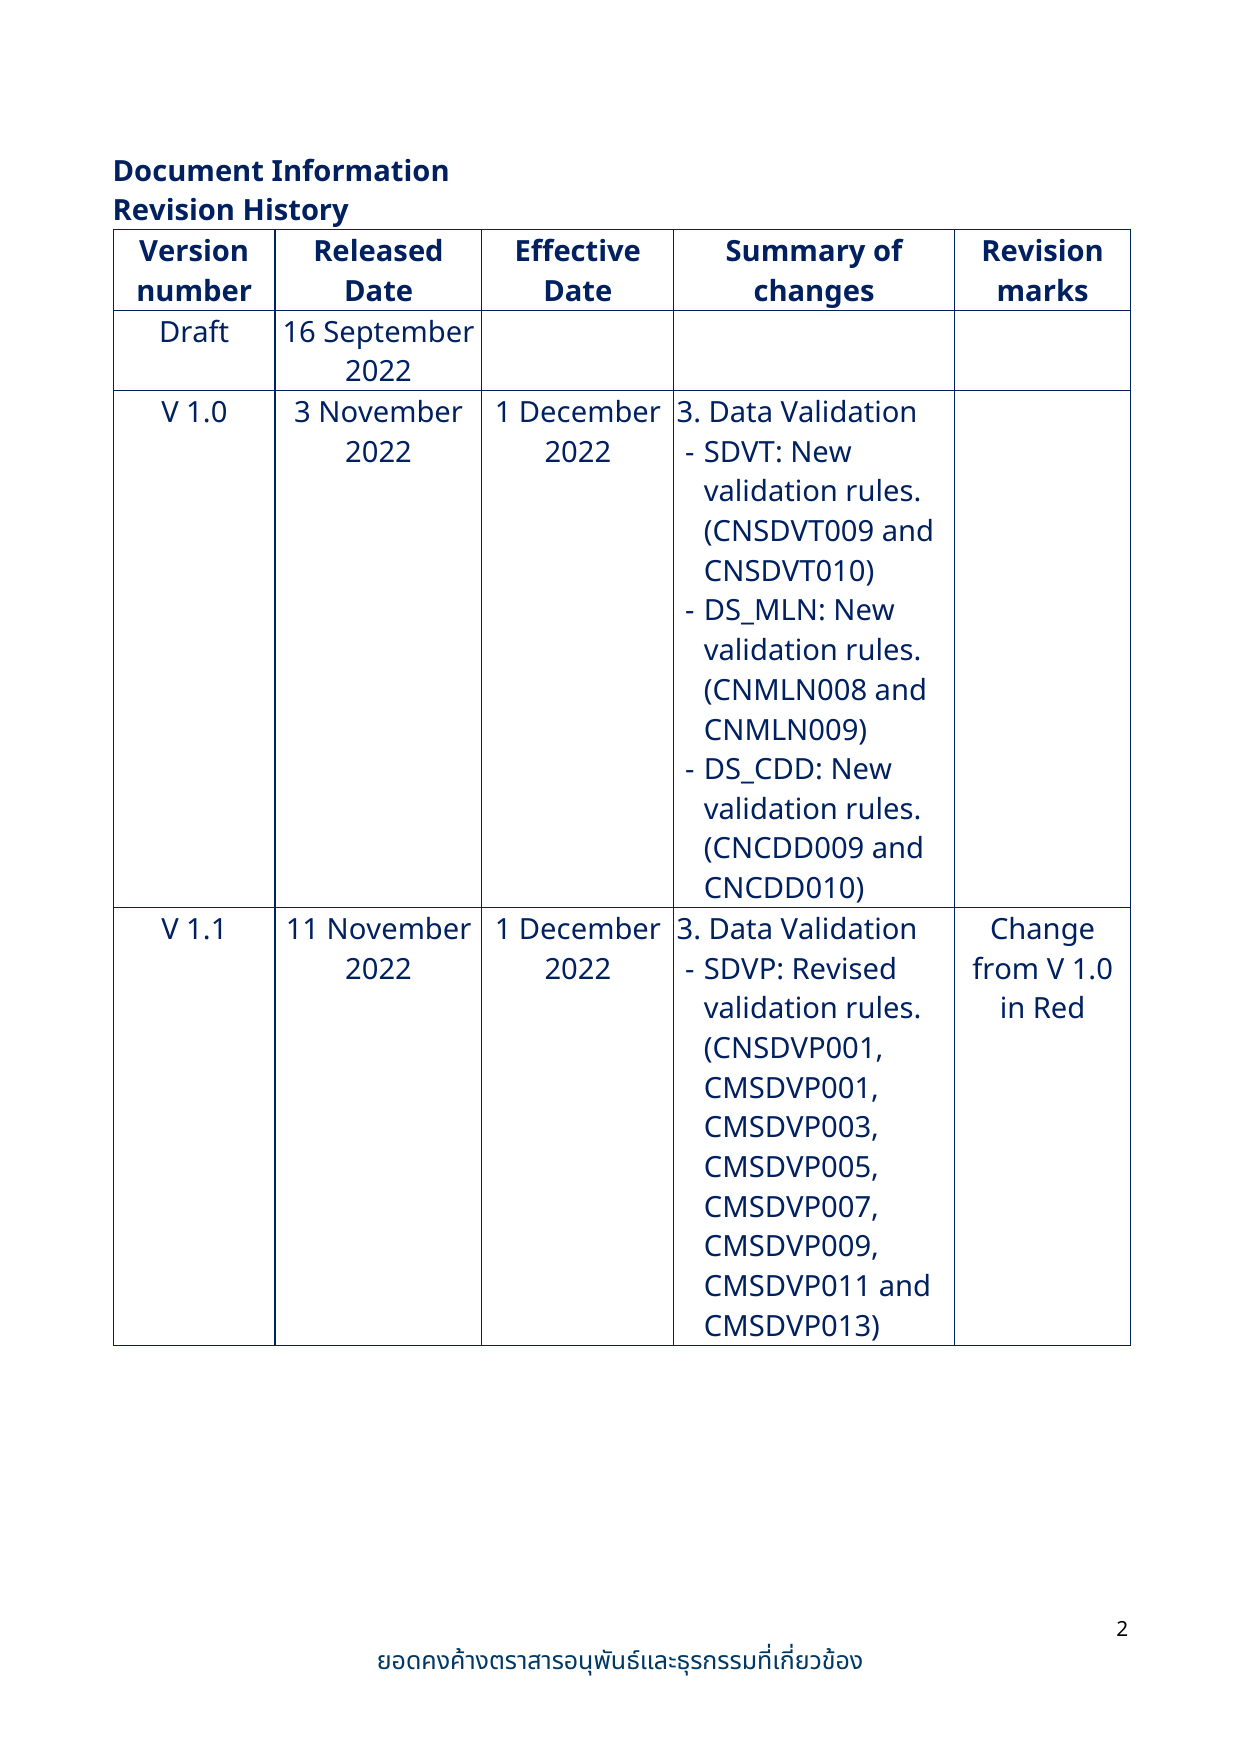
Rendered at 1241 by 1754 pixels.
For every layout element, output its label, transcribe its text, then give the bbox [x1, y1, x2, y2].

table_cell [674, 311, 954, 390]
text Document Information [112, 150, 1117, 190]
table_cell [955, 311, 1130, 390]
table_cell 16 September 2022 [276, 311, 481, 390]
table_cell V 1.0 [114, 391, 274, 907]
table_cell 3. Data Validation SDVT: New validation rules. (CNSDVT009 and CNSDVT010) DS_MLN: New validation rules. (CNMLN008 and CNMLN009) DS_CDD: New validation rules. (CNCDD009 and CNCDD010) [674, 391, 954, 907]
table_cell [955, 391, 1130, 907]
table_header Revision marks [955, 230, 1130, 310]
table_cell Change from V 1.0 in Red [955, 908, 1130, 1345]
table_cell [482, 311, 673, 390]
table_cell 1 December 2022 [482, 391, 673, 907]
table_header Summary of changes [674, 230, 954, 310]
table_cell V 1.1 [114, 908, 274, 1345]
table_cell 3 November 2022 [276, 391, 481, 907]
table_cell 1 December 2022 [482, 908, 673, 1345]
table_header Released Date [276, 230, 481, 310]
table_cell 3. Data Validation SDVP: Revised validation rules. (CNSDVP001, CMSDVP001, CMSDVP003, CMSDVP005, CMSDVP007, CMSDVP009, CMSDVP011 and CMSDVP013) [674, 908, 954, 1345]
table_header Effective Date [482, 230, 673, 310]
text Revision History [112, 190, 1128, 229]
table_cell 11 November 2022 [276, 908, 481, 1345]
table_cell Draft [114, 311, 274, 390]
table_header Version number [114, 230, 274, 310]
